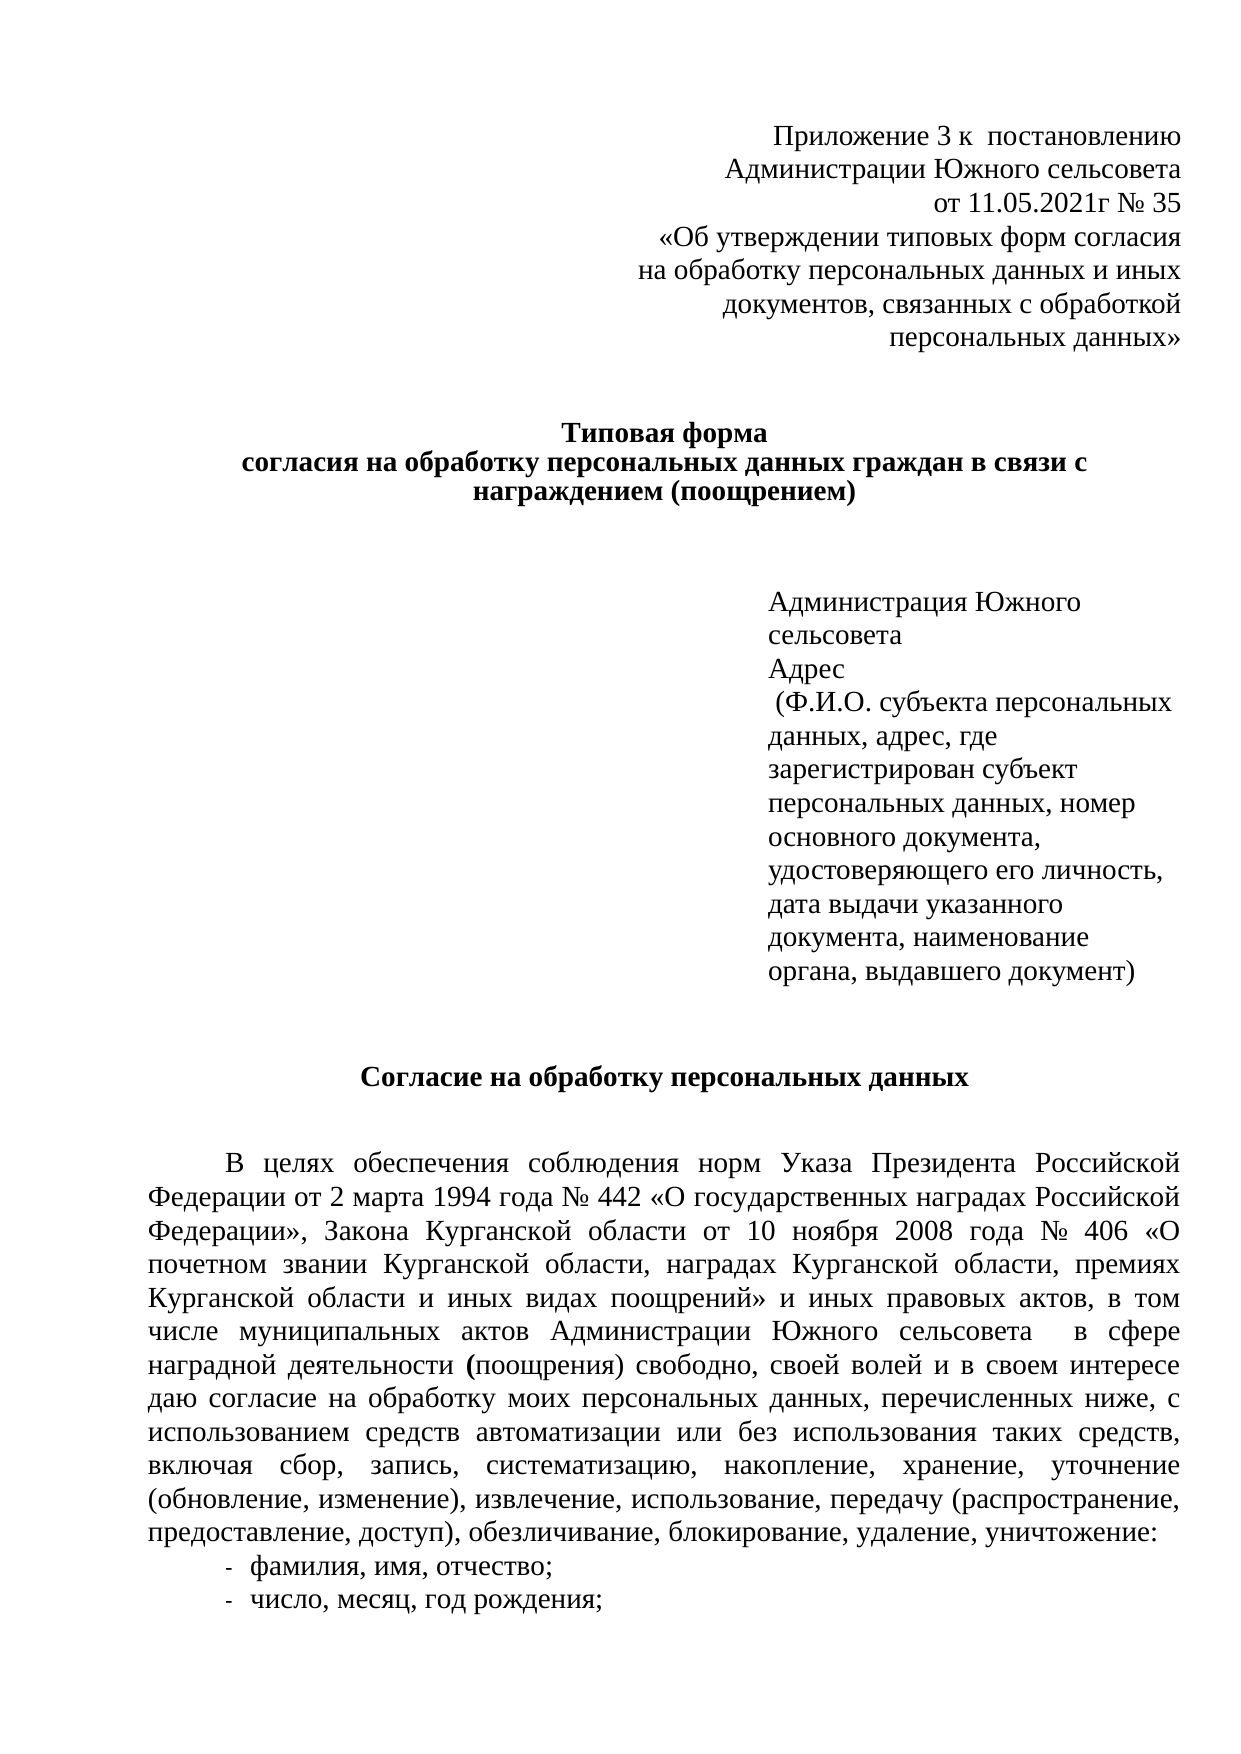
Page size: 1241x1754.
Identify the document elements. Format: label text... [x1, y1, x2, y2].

text Администрация Южного сельсовета [768, 584, 1181, 651]
text «Об утверждении типовых форм согласия на обработку персональных данных и иных документов, связанных с обработкой персональных данных» [616, 219, 1181, 353]
list фамилия, имя, отчество; [148, 1548, 1181, 1582]
text (Ф.И.О. субъекта персональных данных, адрес, где зарегистрирован субъект персональных данных, номер основного документа, удостоверяющего его личность, дата выдачи указанного документа, наименование органа, выдавшего документ) [768, 684, 1181, 986]
text от 11.05.2021г № 35 [616, 185, 1181, 219]
text В целях обеспечения соблюдения норм Указа Президента Российской Федерации от 2 марта 1994 года № 442 «О государственных наградах Российской Федерации», Закона Курганской области от 10 ноября 2008 года № 406 «О почетном звании Курганской области, наградах Курганской области, премиях Курганской области и иных видах поощрений» и иных правовых актов, в том числе муниципальных актов Администрации Южного сельсовета в сфере наградной деятельности (поощрения) свободно, своей волей и в своем интересе даю согласие на обработку моих персональных данных, перечисленных ниже, с использованием средств автоматизации или без использования таких средств, включая сбор, запись, систематизацию, накопление, хранение, уточнение (обновление, изменение), извлечение, использование, передачу (распространение, предоставление, доступ), обезличивание, блокирование, удаление, уничтожение: [148, 1146, 1181, 1380]
text Согласие на обработку персональных данных [148, 1066, 1181, 1092]
text Приложение 3 к постановлению [616, 118, 1181, 152]
text В целях обеспечения соблюдения норм Указа Президента Российской Федерации от 2 марта 1994 года № 442 «О государственных наградах Российской Федерации», Закона Курганской области от 10 ноября 2008 года № 406 «О почетном звании Курганской области, наградах Курганской области, премиях Курганской области и иных видах поощрений» и иных правовых актов, в том числе муниципальных актов Администрации Южного сельсовета в сфере наградной деятельности (поощрения) свободно, своей волей и в своем интересе даю согласие на обработку моих персональных данных, перечисленных ниже, с использованием средств автоматизации или без использования таких средств, включая сбор, запись, систематизацию, накопление, хранение, уточнение (обновление, изменение), извлечение, использование, передачу (распространение, предоставление, доступ), обезличивание, блокирование, удаление, уничтожение: [148, 1380, 1181, 1548]
text Администрации Южного сельсовета [616, 152, 1181, 185]
text Адрес [768, 651, 1181, 684]
text Типовая форма [148, 420, 1181, 448]
list число, месяц, год рождения; [148, 1582, 1181, 1615]
text согласия на обработку персональных данных граждан в связи с награждением (поощрением) [148, 448, 1181, 506]
